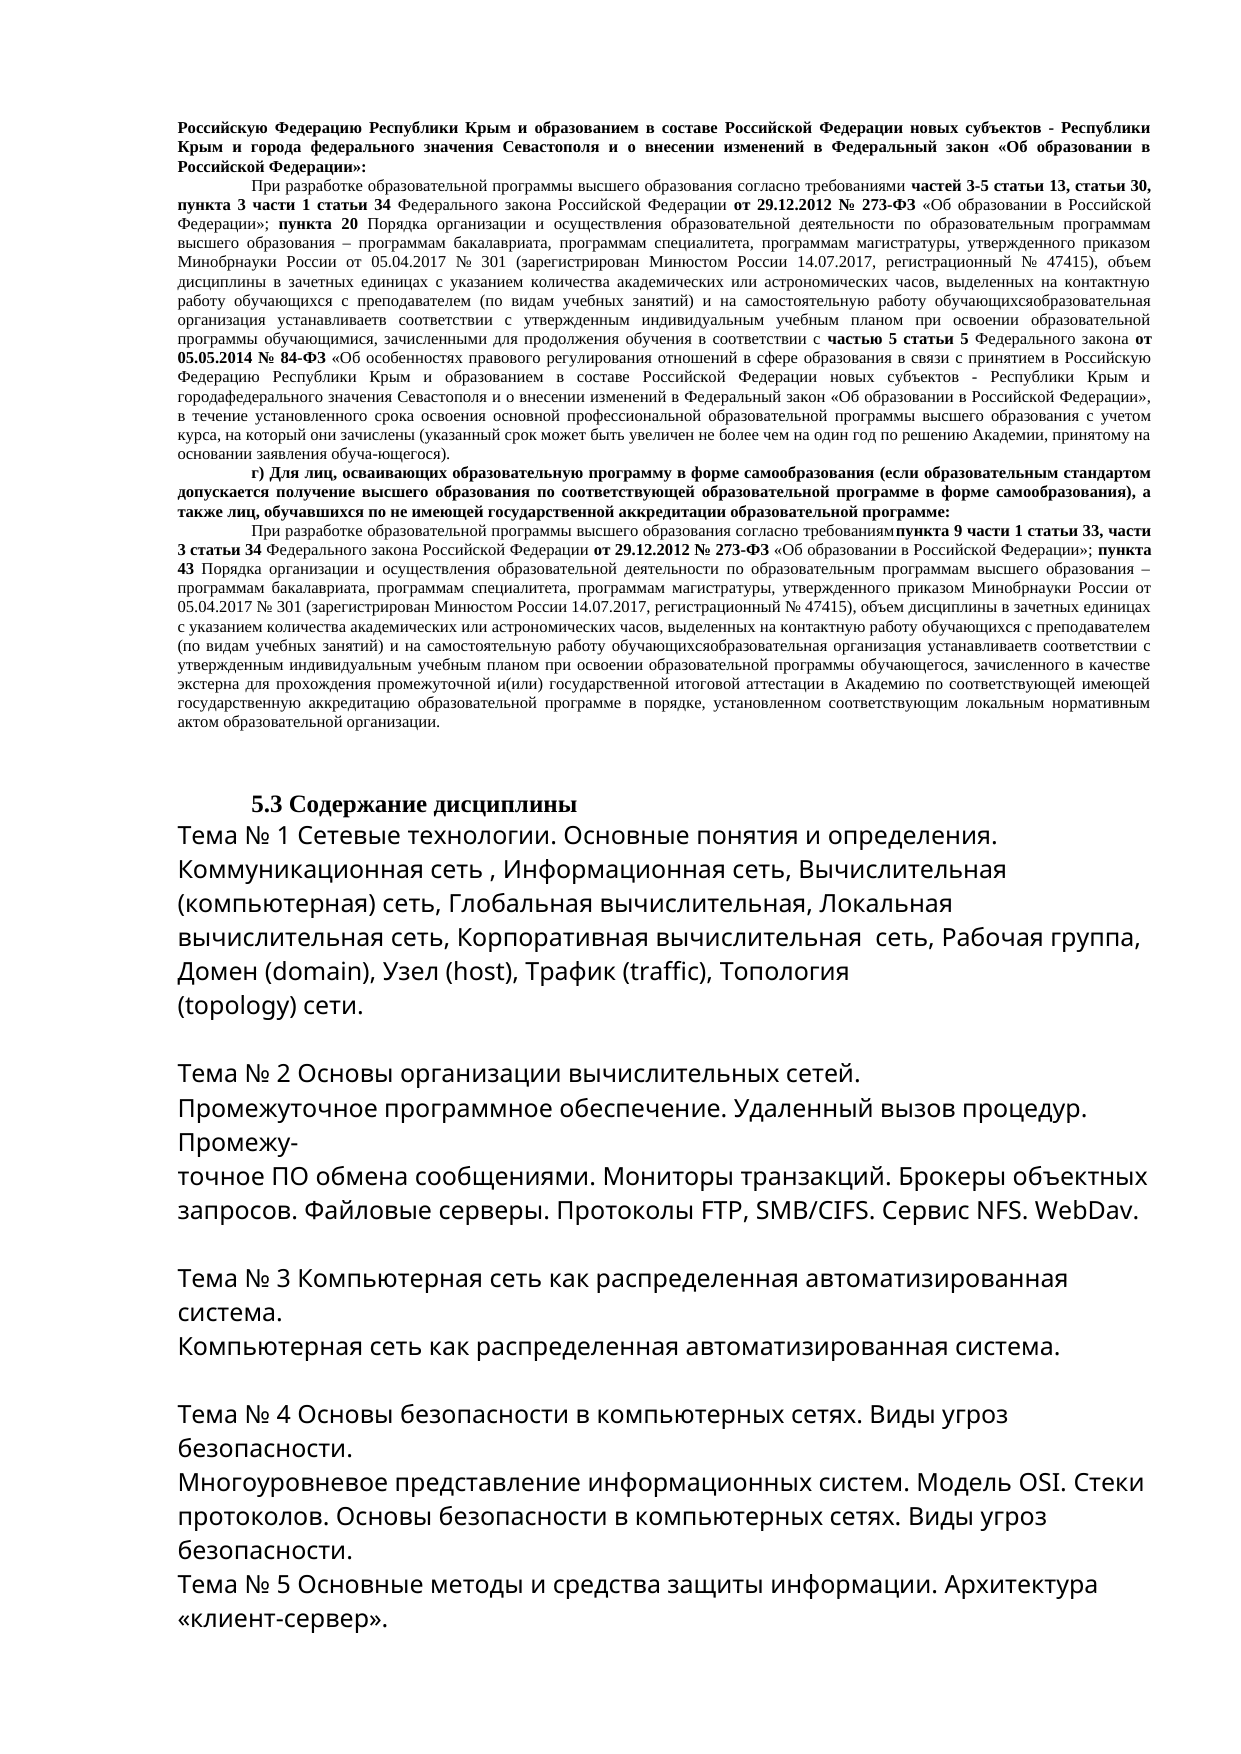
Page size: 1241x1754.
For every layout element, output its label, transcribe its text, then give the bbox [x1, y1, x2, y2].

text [177, 118, 1152, 176]
text Коммуникационная cеть , Информационная сеть, Вычислительная (компьютерная) сеть, Глобальная вычислительная, Локальная вычислительная сеть, Корпоративная вычислительная сеть, Рабочая группа, Домен (domain), Узел (host), Трафик (traffic), Топология [177, 852, 1152, 988]
text Тема № 3 Компьютерная сеть как распределенная автоматизированная система. [177, 1226, 1152, 1329]
text (topology) сети. [177, 988, 1152, 1022]
text Тема № 5 Основные методы и средства защиты информации. Архитектура «клиент-сервер». [177, 1567, 1152, 1635]
text Тема № 2 Основы организации вычислительных сетей. [177, 1056, 1152, 1090]
text При разработке образовательной программы высшего образования согласно требованиямпункта 9 части 1 статьи 33, части 3 статьи 34 Федерального закона Российской Федерации от 29.12.2012 № 273-ФЗ «Об образовании в Российской Федерации»; пункта 43 Порядка организации и осуществления образовательной деятельности по образовательным программам высшего образования – программам бакалавриата, программам специалитета, программам магистратуры, утвержденного приказом Минобрнауки России от 05.04.2017 № 301 (зарегистрирован Минюстом России 14.07.2017, регистрационный № 47415), объем дисциплины в зачетных единицах с указанием количества академических или астрономических часов, выделенных на контактную работу обучающихся с преподавателем (по видам учебных занятий) и на самостоятельную работу обучающихсяобразовательная организация устанавливаетв соответствии с утвержденным индивидуальным учебным планом при освоении образовательной программы обучающегося, зачисленного в качестве экстерна для прохождения промежуточной и(или) государственной итоговой аттестации в Академию по соответствующей имеющей государственную аккредитацию образовательной программе в порядке, установленном соответствующим локальным нормативным актом образовательной организации. [177, 521, 1152, 731]
text точное ПО обмена сообщениями. Мониторы транзакций. Брокеры объектных запросов. Файловые серверы. Протоколы FTP, SMB/CIFS. Сервис NFS. WebDav. [177, 1158, 1152, 1226]
text Промежуточное программное обеспечение. Удаленный вызов процедур. Промежу- [177, 1090, 1152, 1158]
text Компьютерная сеть как распределенная автоматизированная система. [177, 1329, 1152, 1363]
text г) Для лиц, осваивающих образовательную программу в форме самообразования (если образовательным стандартом допускается получение высшего образования по соответствующей образовательной программе в форме самообразования), а также лиц, обучавшихся по не имеющей государственной аккредитации образовательной программе: [177, 463, 1152, 521]
text 5.3 Содержание дисциплины [177, 789, 1152, 818]
text Многоуровневое представление информационных систем. Модель OSI. Стеки протоколов. Основы безопасности в компьютерных сетях. Виды угроз безопасности. [177, 1465, 1152, 1567]
text Тема № 1 Сетевые технологии. Основные понятия и определения. [177, 818, 1152, 852]
text При разработке образовательной программы высшего образования согласно требованиями частей 3-5 статьи 13, статьи 30, пункта 3 части 1 статьи 34 Федерального закона Российской Федерации от 29.12.2012 № 273-ФЗ «Об образовании в Российской Федерации»; пункта 20 Порядка организации и осуществления образовательной деятельности по образовательным программам высшего образования – программам бакалавриата, программам специалитета, программам магистратуры, утвержденного приказом Минобрнауки России от 05.04.2017 № 301 (зарегистрирован Минюстом России 14.07.2017, регистрационный № 47415), объем дисциплины в зачетных единицах с указанием количества академических или астрономических часов, выделенных на контактную работу обучающихся с преподавателем (по видам учебных занятий) и на самостоятельную работу обучающихсяобразовательная организация устанавливаетв соответствии с утвержденным индивидуальным учебным планом при освоении образовательной программы обучающимися, зачисленными для продолжения обучения в соответствии с частью 5 статьи 5 Федерального закона от 05.05.2014 № 84-ФЗ «Об особенностях правового регулирования отношений в сфере образования в связи с принятием в Российскую Федерацию Республики Крым и образованием в составе Российской Федерации новых субъектов - Республики Крым и городафедерального значения Севастополя и о внесении изменений в Федеральный закон «Об образовании в Российской Федерации», в течение установленного срока освоения основной профессиональной образовательной программы высшего образования с учетом курса, на который они зачислены (указанный срок может быть увеличен не более чем на один год по решению Академии, принятому на основании заявления обуча-ющегося). [177, 176, 1152, 463]
text Тема № 4 Основы безопасности в компьютерных сетях. Виды угроз безопасности. [177, 1397, 1152, 1465]
